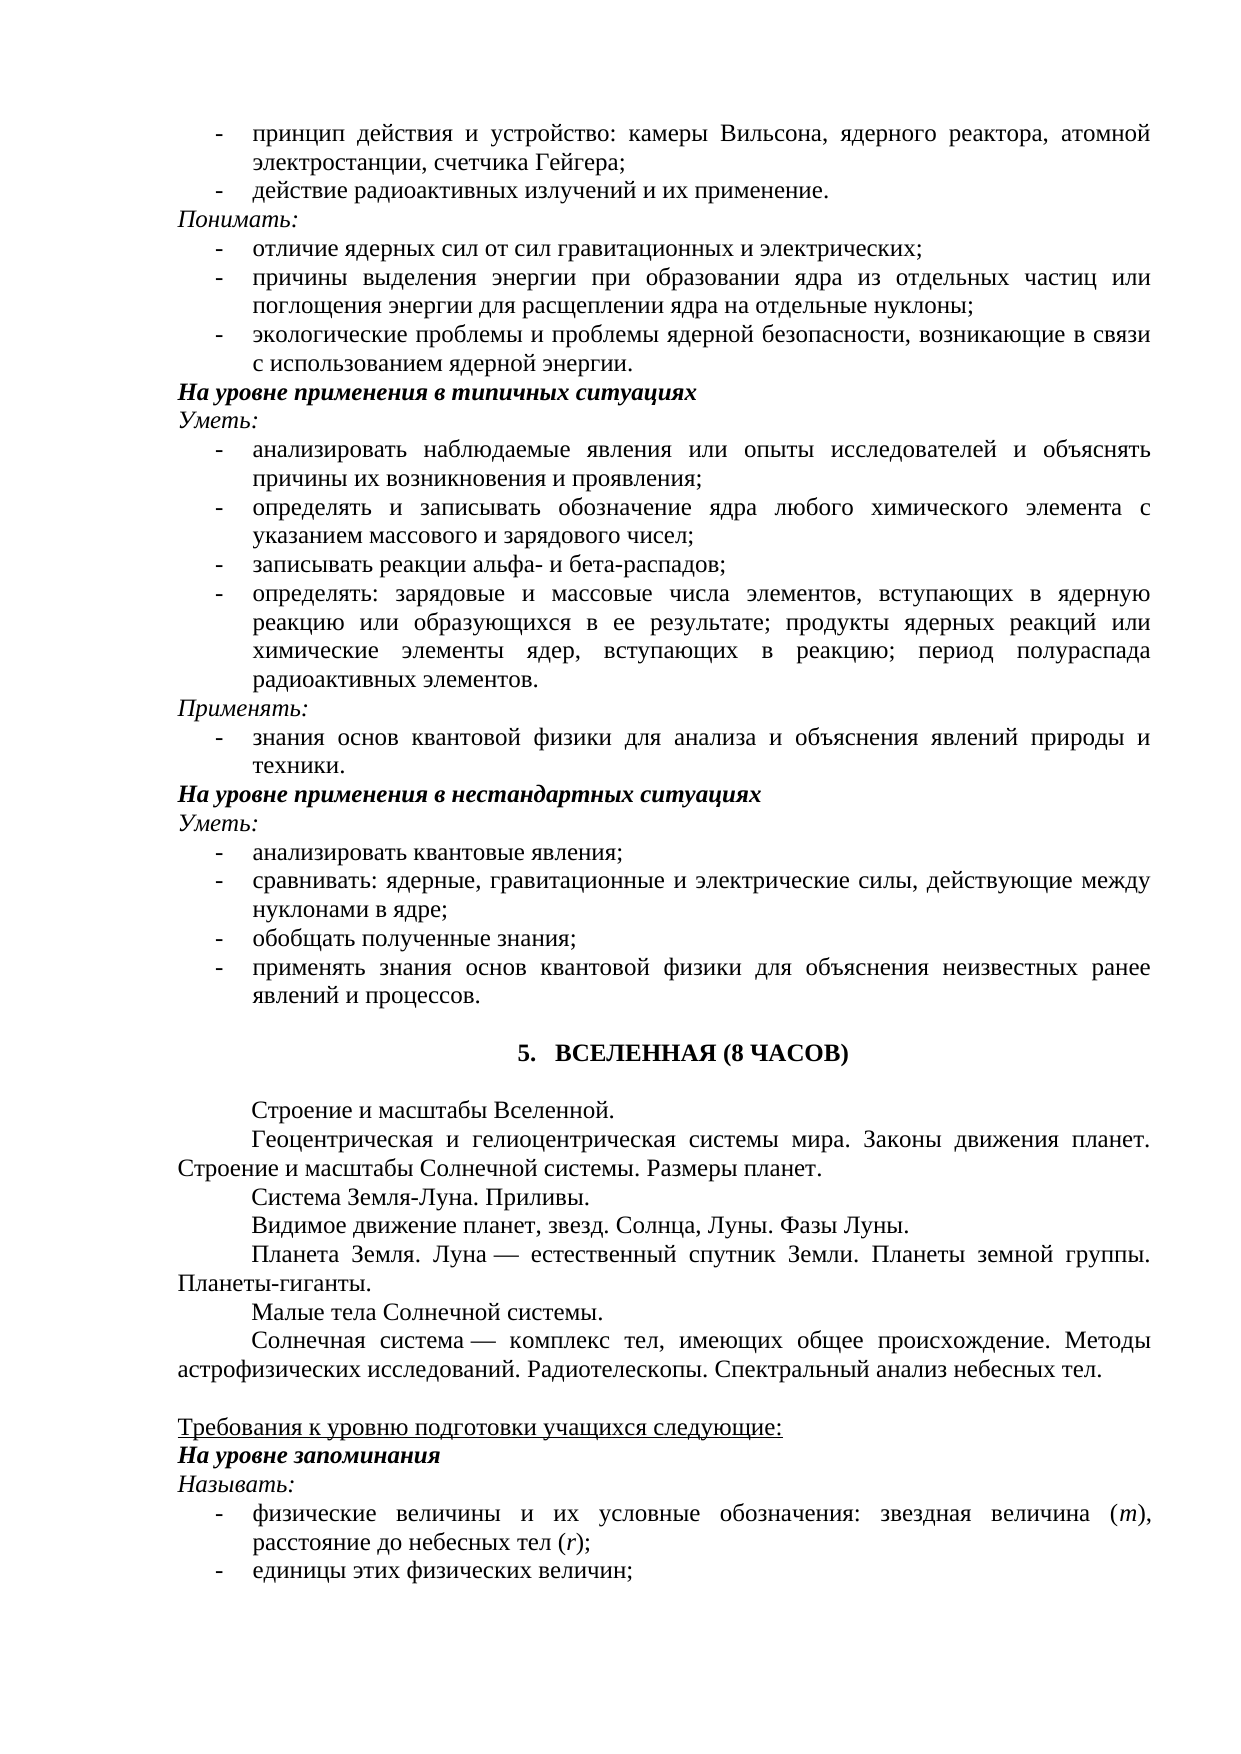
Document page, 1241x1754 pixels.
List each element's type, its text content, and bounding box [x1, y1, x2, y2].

list анализировать квантовые явления; [215, 837, 1152, 866]
list анализировать наблюдаемые явления или опыты исследователей и объяснять причины их возникновения и проявления; [215, 434, 1152, 492]
list причины выделения энергии при образовании ядра из отдельных частиц или поглощения энергии для расщеплении ядра на отдельные нуклоны; [215, 262, 1152, 319]
list действие радиоактивных излучений и их применение. [215, 176, 1152, 204]
text Видимое движение планет, звезд. Солнца, Луны. Фазы Луны. [177, 1211, 1152, 1239]
text Геоцентрическая и гелиоцентрическая системы мира. Законы движения планет. Строение и масштабы Солнечной системы. Размеры планет. [177, 1124, 1152, 1182]
list записывать реакции альфа- и бета-распадов; [215, 549, 1152, 578]
text Планета Земля. Луна — естественный спутник Земли. Планеты земной группы. Планеты-гиганты. [177, 1239, 1152, 1297]
text Применять: [177, 693, 1152, 722]
text Уметь: [177, 406, 1152, 434]
list отличие ядерных сил от сил гравитационных и электрических; [215, 233, 1152, 262]
text На уровне применения в нестандартных ситуациях [177, 779, 1152, 808]
text Требования к уровню подготовки учащихся следующие: [177, 1412, 1152, 1441]
text Строение и масштабы Вселенной. [177, 1096, 1152, 1124]
text Малые тела Солнечной системы. [177, 1297, 1152, 1326]
text На уровне запоминания [177, 1441, 1152, 1469]
text Уметь: [177, 808, 1152, 837]
text Понимать: [177, 204, 1152, 233]
list определять: зарядовые и массовые числа элементов, вступающих в ядерную реакцию или образующихся в ее результате; продукты ядерных реакций или химические элементы ядер, вступающих в реакцию; период полураспада радиоактивных элементов. [215, 578, 1152, 693]
list ВСЕЛЕННАЯ (8 ЧАСОВ) [215, 1038, 1152, 1067]
list знания основ квантовой физики для анализа и объяснения явлений природы и техники. [215, 722, 1152, 779]
list экологические проблемы и проблемы ядерной безопасности, возникающие в связи с использованием ядерной энергии. [215, 319, 1152, 377]
list обобщать полученные знания; [215, 923, 1152, 952]
text На уровне применения в типичных ситуациях [177, 377, 1152, 406]
text Называть: [177, 1469, 1152, 1498]
list единицы этих физических величин; [215, 1556, 1152, 1584]
list принцип действия и устройство: камеры Вильсона, ядерного реактора, атомной электростанции, счетчика Гейгера; [215, 118, 1152, 176]
list сравнивать: ядерные, гравитационные и электрические силы, действующие между нуклонами в ядре; [215, 866, 1152, 923]
list определять и записывать обозначение ядра любого химического элемента с указанием массового и зарядового чисел; [215, 492, 1152, 549]
list применять знания основ квантовой физики для объяснения неизвестных ранее явлений и процессов. [215, 952, 1152, 1009]
text Система Земля-Луна. Приливы. [177, 1182, 1152, 1211]
list физические величины и их условные обозначения: звездная величина (m), расстояние до небесных тел (r); [215, 1498, 1152, 1556]
text Солнечная система — комплекс тел, имеющих общее происхождение. Методы астрофизических исследований. Радиотелескопы. Спектральный анализ небесных тел. [177, 1326, 1152, 1383]
